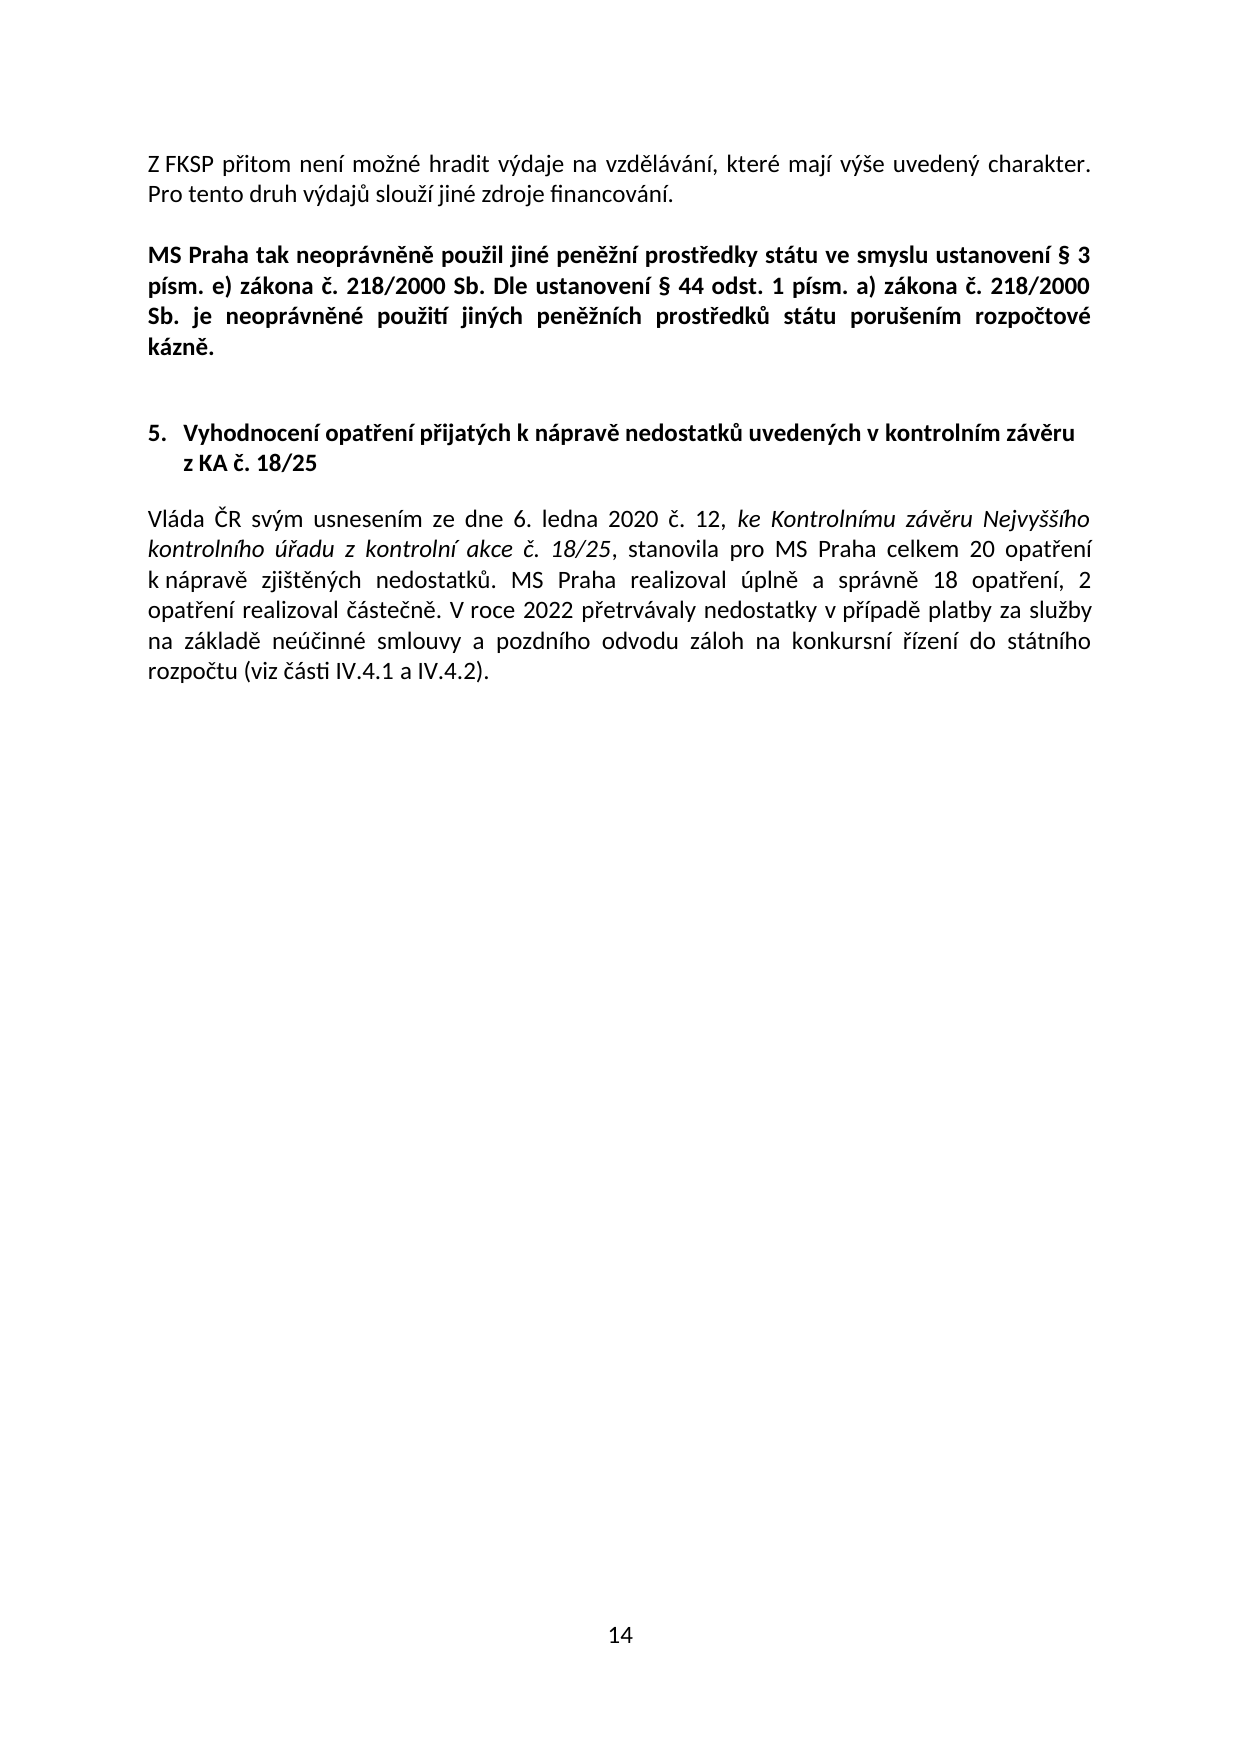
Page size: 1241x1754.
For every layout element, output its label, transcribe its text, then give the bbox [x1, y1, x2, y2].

text Z FKSP přitom není možné hradit výdaje na vzdělávání, které mají výše uvedený charakter. Pro tento druh výdajů slouží jiné zdroje financování. [148, 148, 1092, 209]
text Vláda ČR svým usnesením ze dne 6. ledna 2020 č. 12, ke Kontrolnímu závěru Nejvyššího kontrolního úřadu z kontrolní akce č. 18/25, stanovila pro MS Praha celkem 20 opatření k nápravě zjištěných nedostatků. MS Praha realizoval úplně a správně 18 opatření, 2 opatření realizoval částečně. V roce 2022 přetrvávaly nedostatky v případě platby za služby na základě neúčinné smlouvy a pozdního odvodu záloh na konkursní řízení do státního rozpočtu (viz části IV.4.1 a IV.4.2). [148, 503, 1092, 686]
text MS Praha tak neoprávněně použil jiné peněžní prostředky státu ve smyslu ustanovení § 3 písm. e) zákona č. 218/2000 Sb. Dle ustanovení § 44 odst. 1 písm. a) zákona č. 218/2000 Sb. je neoprávněné použití jiných peněžních prostředků státu porušením rozpočtové kázně. [148, 239, 1092, 361]
list Vyhodnocení opatření přijatých k nápravě nedostatků uvedených v kontrolním závěru z KA č. 18/25 [148, 417, 1092, 478]
